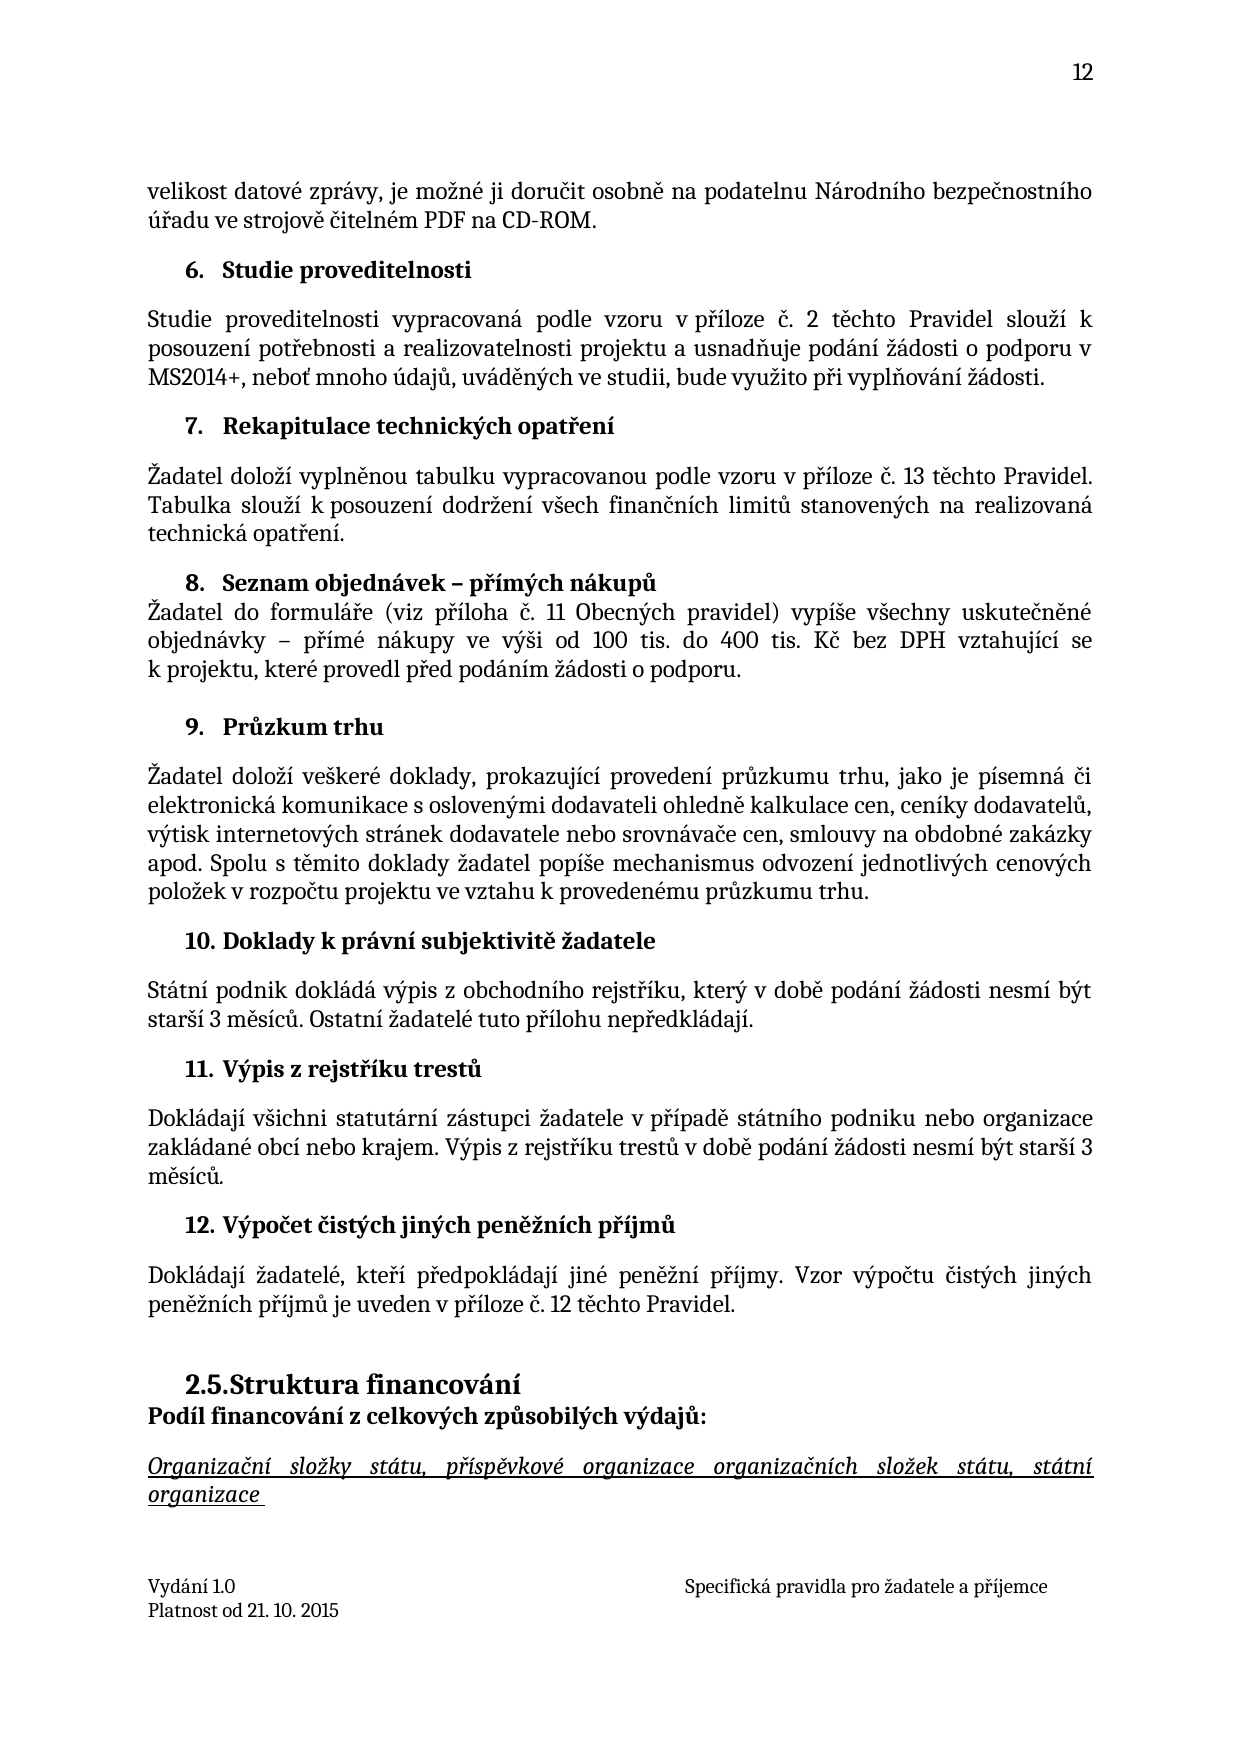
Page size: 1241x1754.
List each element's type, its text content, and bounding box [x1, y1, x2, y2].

list Průzkum trhu [185, 713, 1093, 741]
text Dokládají žadatelé, kteří předpokládají jiné peněžní příjmy. Vzor výpočtu čistých jiných peněžních příjmů je uveden v příloze č. 12 těchto Pravidel. [148, 1261, 1093, 1318]
text Státní podnik dokládá výpis z obchodního rejstříku, který v době podání žádosti nesmí být starší 3 měsíců. Ostatní žadatelé tuto přílohu nepředkládají. [148, 976, 1093, 1034]
list Žadatel do formuláře (viz příloha č. 11 Obecných pravidel) vypíše všechny uskutečněné objednávky – přímé nákupy ve výši od 100 tis. do 400 tis. Kč bez DPH vztahující se k projektu, které provedl před podáním žádosti o podporu. [148, 598, 1093, 684]
text Žadatel doloží vyplněnou tabulku vypracovanou podle vzoru v příloze č. 13 těchto Pravidel. Tabulka slouží k posouzení dodržení všech finančních limitů stanovených na realizovaná technická opatření. [148, 462, 1093, 548]
list Rekapitulace technických opatření [185, 412, 1093, 441]
text Organizační složky státu, příspěvkové organizace organizačních složek státu, státní organizace [148, 1478, 1093, 1509]
list Doklady k právní subjektivitě žadatele [185, 927, 1093, 956]
list Výpis z rejstříku trestů [185, 1055, 1093, 1083]
text Podíl financování z celkových způsobilých výdajů: [148, 1402, 1093, 1431]
text Dokládají všichni statutární zástupci žadatele v případě státního podniku nebo organizace zakládané obcí nebo krajem. Výpis z rejstříku trestů v době podání žádosti nesmí být starší 3 měsíců. [148, 1104, 1093, 1191]
text Organizační složky státu, příspěvkové organizace organizačních složek státu, státní organizace [148, 1452, 1093, 1476]
text Žadatel doloží veškeré doklady, prokazující provedení průzkumu trhu, jako je písemná či elektronická komunikace s oslovenými dodavateli ohledně kalkulace cen, ceníky dodavatelů, výtisk internetových stránek dodavatele nebo srovnávače cen, smlouvy na obdobné zakázky apod. Spolu s těmito doklady žadatel popíše mechanismus odvození jednotlivých cenových položek v rozpočtu projektu ve vztahu k provedenému průzkumu trhu. [148, 762, 1093, 906]
list Studie proveditelnosti [185, 256, 1093, 284]
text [148, 177, 1093, 235]
list Výpočet čistých jiných peněžních příjmů [185, 1211, 1093, 1240]
list Struktura financování [185, 1368, 1093, 1402]
list Seznam objednávek – přímých nákupů [185, 569, 1093, 598]
text Studie proveditelnosti vypracovaná podle vzoru v příloze č. 2 těchto Pravidel slouží k posouzení potřebnosti a realizovatelnosti projektu a usnadňuje podání žádosti o podporu v MS2014+, neboť mnoho údajů, uváděných ve studii, bude využito při vyplňování žádosti. [148, 305, 1093, 391]
